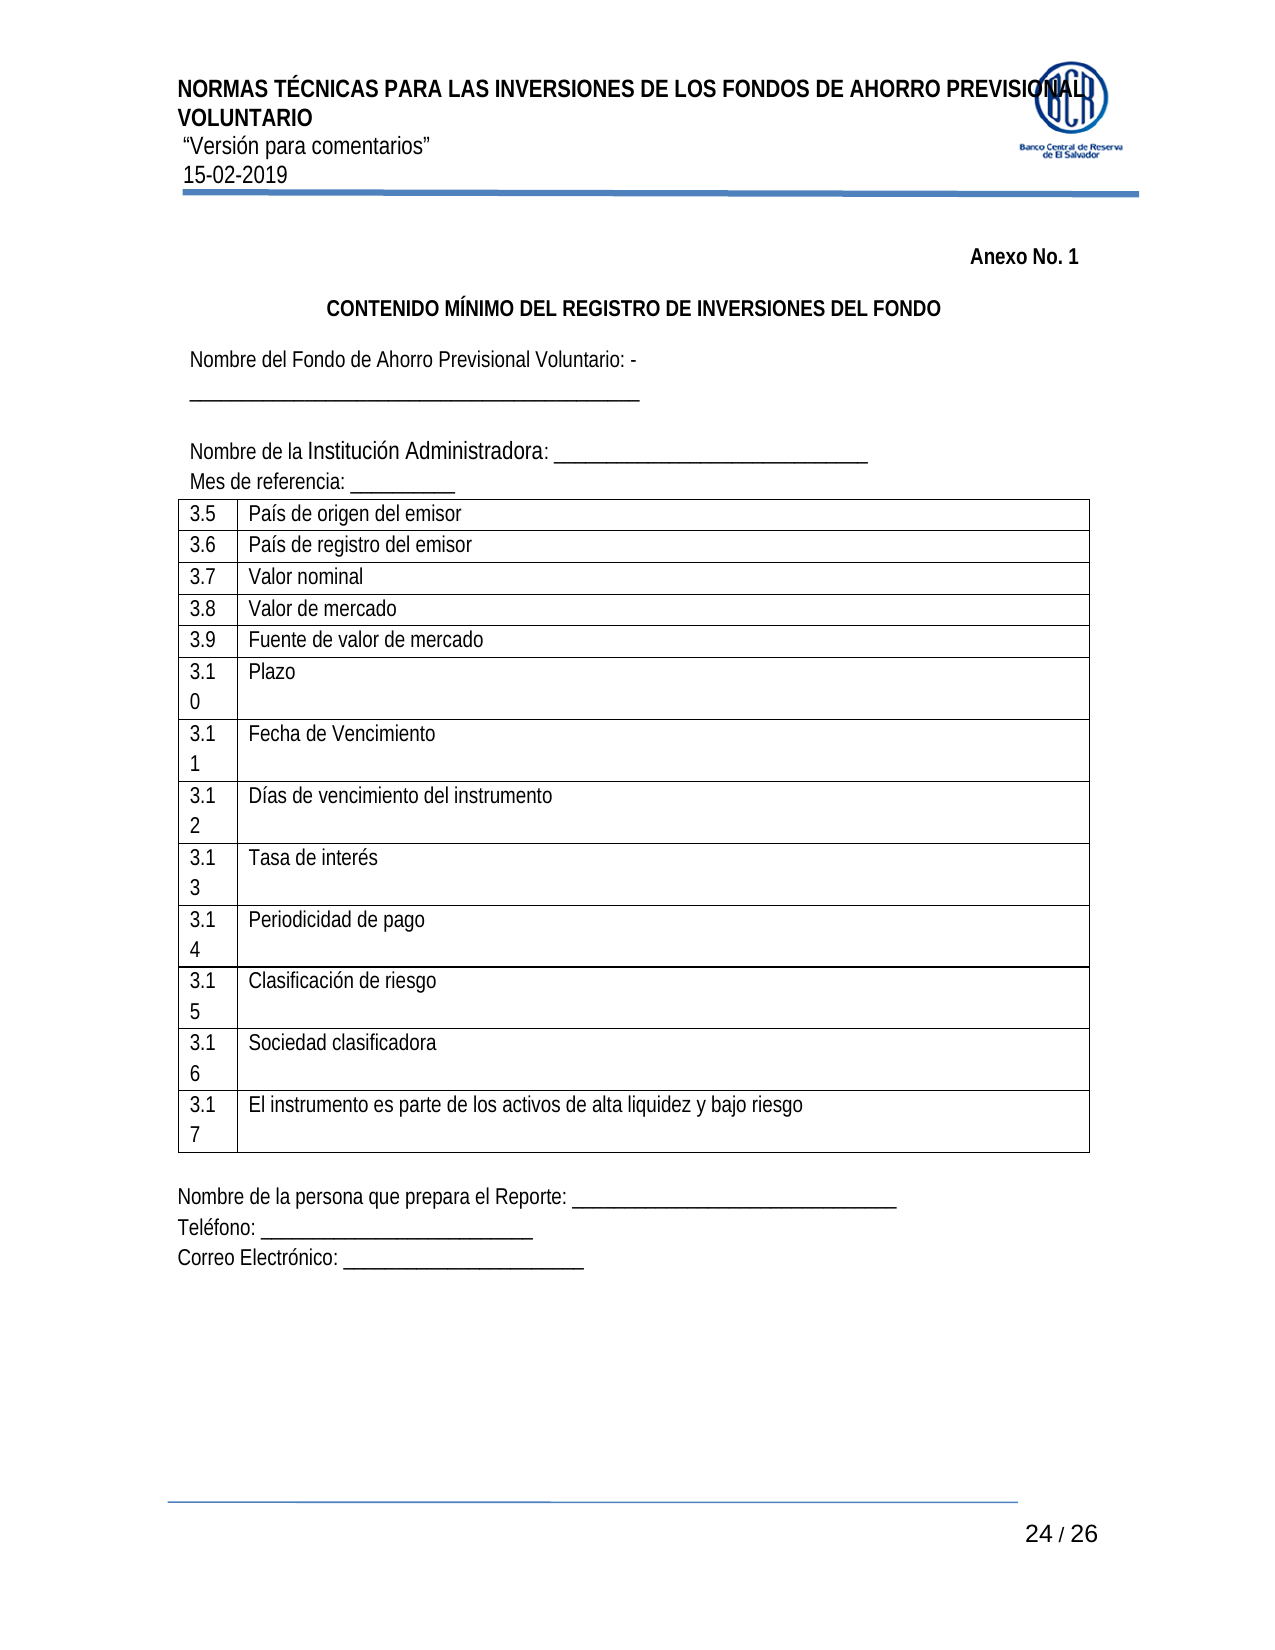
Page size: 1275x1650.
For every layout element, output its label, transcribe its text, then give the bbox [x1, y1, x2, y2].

picture [1010, 51, 1134, 173]
table_cell 3.13 [179, 844, 237, 904]
table_cell Tasa de interés [238, 844, 1089, 904]
table_cell Valor nominal [238, 563, 1089, 594]
table_cell Fecha de Vencimiento [238, 720, 1089, 781]
table_cell El instrumento es parte de los activos de alta liquidez y bajo riesgo [238, 1091, 1089, 1152]
table_cell 3.14 [179, 906, 237, 966]
table_cell 3.12 [179, 782, 237, 843]
table_cell 3.5 [179, 500, 237, 530]
table_cell 3.17 [179, 1091, 237, 1152]
table_cell País de registro del emisor [238, 531, 1089, 562]
table_cell 3.9 [179, 626, 237, 657]
table_cell Valor de mercado [238, 595, 1089, 625]
table_cell 3.6 [179, 531, 237, 562]
table_cell 3.11 [179, 720, 237, 781]
table_cell Clasificación de riesgo [238, 968, 1089, 1028]
table_cell 3.7 [179, 563, 237, 594]
table_cell Periodicidad de pago [238, 906, 1089, 966]
table_cell País de origen del emisor [238, 500, 1089, 530]
text Nombre de la persona que prepara el Reporte: _______________________________ [177, 1183, 1098, 1210]
table_cell 3.8 [179, 595, 237, 625]
table_cell Plazo [238, 658, 1089, 719]
text Teléfono: __________________________ [177, 1213, 1098, 1240]
table_cell 3.16 [179, 1029, 237, 1090]
table_header Anexo No. 1 [178, 243, 1089, 294]
table_cell Días de vencimiento del instrumento [238, 782, 1089, 843]
table_cell Fuente de valor de mercado [238, 626, 1089, 657]
table_cell CONTENIDO MÍNIMO DEL REGISTRO DE INVERSIONES DEL FONDO [178, 295, 1089, 346]
table_cell 3.10 [179, 658, 237, 719]
text Correo Electrónico: _______________________ [177, 1244, 1098, 1270]
table_cell 3.15 [179, 968, 237, 1028]
table_cell Nombre del Fondo de Ahorro Previsional Voluntario: ___________________________________________ Nombre de la Institución Administradora: ______________________________ Mes de referencia: __________ [178, 346, 1089, 499]
table_cell Sociedad clasificadora [238, 1029, 1089, 1090]
